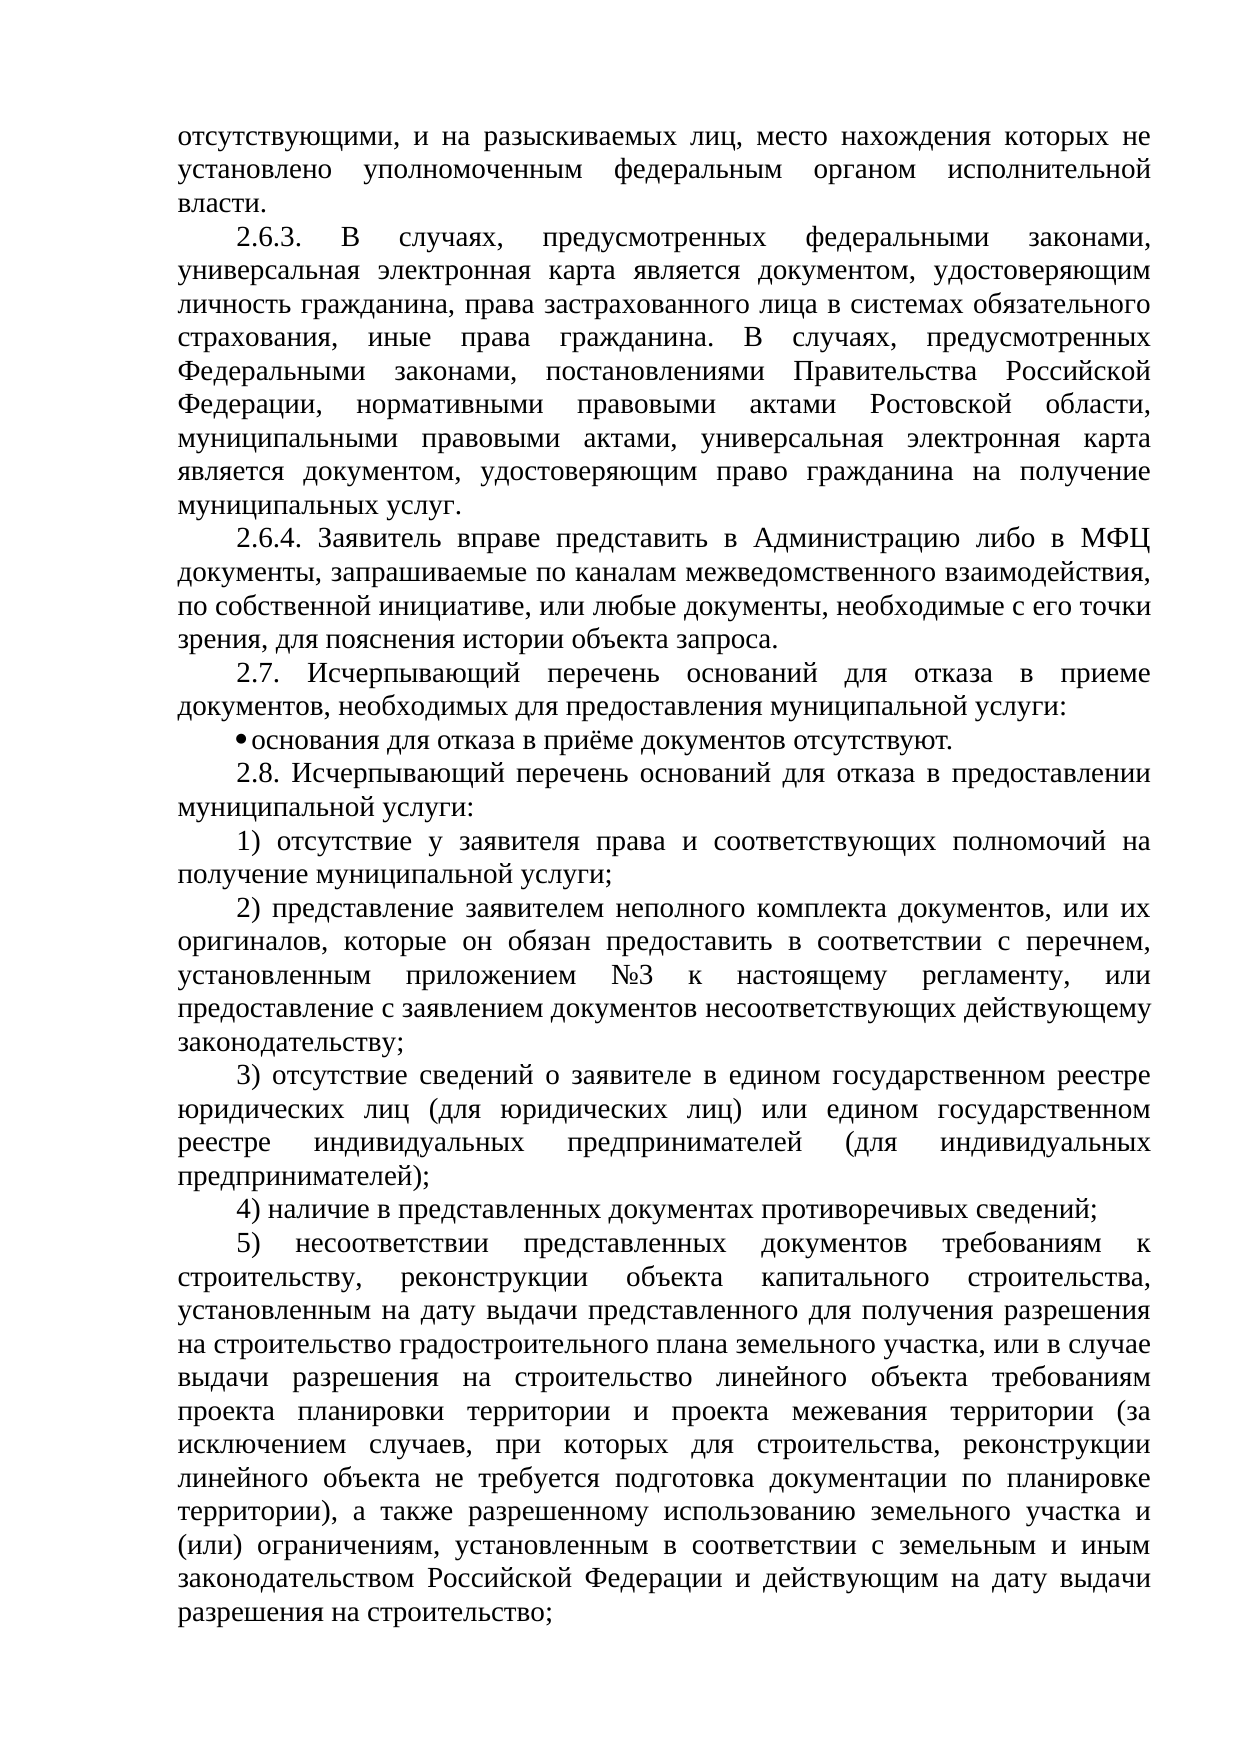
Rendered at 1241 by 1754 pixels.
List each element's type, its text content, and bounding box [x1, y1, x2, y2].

text 3) отсутствие сведений о заявителе в едином государственном реестре юридических лиц (для юридических лиц) или едином государственном реестре индивидуальных предпринимателей (для индивидуальных предпринимателей); [177, 1057, 1152, 1192]
text 2) представление заявителем неполного комплекта документов, или их оригиналов, которые он обязан предоставить в соответствии с перечнем, установленным приложением №3 к настоящему регламенту, или предоставление с заявлением документов несоответствующих действующему законодательству; [177, 890, 1152, 1057]
text 2.8. Исчерпывающий перечень оснований для отказа в предоставлении муниципальной услуги: [177, 756, 1152, 823]
list основания для отказа в приёме документов отсутствуют. [177, 722, 1152, 756]
text 1) отсутствие у заявителя права и соответствующих полномочий на получение муниципальной услуги; [177, 823, 1152, 890]
text 2.6.3. В случаях, предусмотренных федеральными законами, универсальная электронная карта является документом, удостоверяющим личность гражданина, права застрахованного лица в системах обязательного страхования, иные права гражданина. В случаях, предусмотренных Федеральными законами, постановлениями Правительства Российской Федерации, нормативными правовыми актами Ростовской области, муниципальными правовыми актами, универсальная электронная карта является документом, удостоверяющим право гражданина на получение муниципальных услуг. [177, 219, 1152, 521]
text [177, 118, 1152, 219]
text 2.6.4. Заявитель вправе представить в Администрацию либо в МФЦ документы, запрашиваемые по каналам межведомственного взаимодействия, по собственной инициативе, или любые документы, необходимые с его точки зрения, для пояснения истории объекта запроса. [177, 521, 1152, 655]
text 5) несоответствии представленных документов требованиям к строительству, реконструкции объекта капитального строительства, установленным на дату выдачи представленного для получения разрешения на строительство градостроительного плана земельного участка, или в случае выдачи разрешения на строительство линейного объекта требованиям проекта планировки территории и проекта межевания территории (за исключением случаев, при которых для строительства, реконструкции линейного объекта не требуется подготовка документации по планировке территории), а также разрешенному использованию земельного участка и (или) ограничениям, установленным в соответствии с земельным и иным законодательством Российской Федерации и действующим на дату выдачи разрешения на строительство; [177, 1225, 1152, 1628]
text 4) наличие в представленных документах противоречивых сведений; [177, 1192, 1152, 1225]
text 2.7. Исчерпывающий перечень оснований для отказа в приеме документов, необходимых для предоставления муниципальной услуги: [177, 655, 1152, 722]
